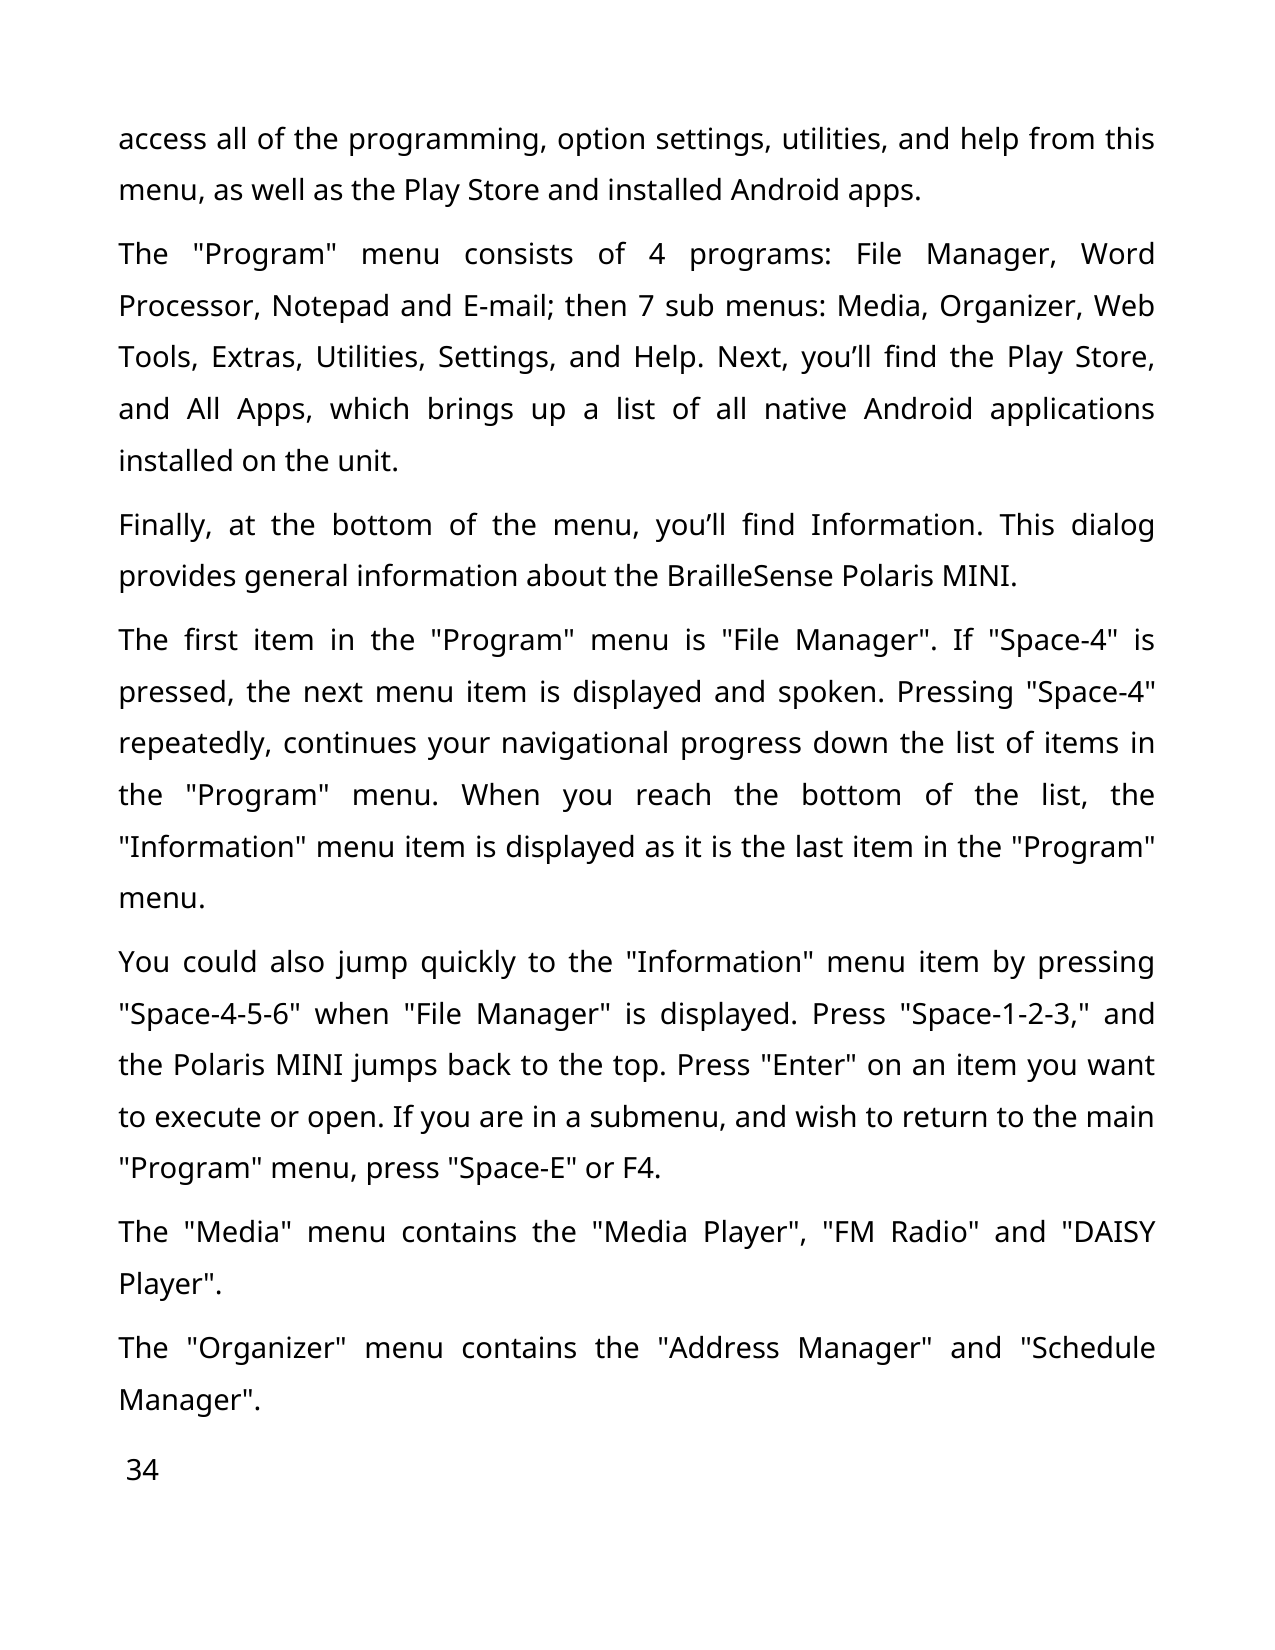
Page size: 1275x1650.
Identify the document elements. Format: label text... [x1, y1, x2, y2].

text The "Program" menu consists of 4 programs: File Manager, Word Processor, Notepad and E-mail; then 7 sub menus: Media, Organizer, Web Tools, Extras, Utilities, Settings, and Help. Next, you’ll find the Play Store, and All Apps, which brings up a list of all native Android applications installed on the unit. [118, 234, 1157, 479]
text The "Media" menu contains the "Media Player", "FM Radio" and "DAISY Player". [118, 1212, 1157, 1303]
text The first item in the "Program" menu is "File Manager". If "Space-4" is pressed, the next menu item is displayed and spoken. Pressing "Space-4" repeatedly, continues your navigational progress down the list of items in the "Program" menu. When you reach the bottom of the list, the "Information" menu item is displayed as it is the last item in the "Program" menu. [118, 619, 1157, 917]
text Finally, at the bottom of the menu, you’ll find Information. This dialog provides general information about the BrailleSense Polaris MINI. [118, 504, 1157, 595]
text The "Organizer" menu contains the "Address Manager" and "Schedule Manager". [118, 1327, 1157, 1419]
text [118, 118, 1157, 209]
text You could also jump quickly to the "Information" menu item by pressing "Space-4-5-6" when "File Manager" is displayed. Press "Space-1-2-3," and the Polaris MINI jumps back to the top. Press "Enter" on an item you want to execute or open. If you are in a submenu, and wish to return to the main "Program" menu, press "Space-E" or F4. [118, 941, 1157, 1187]
